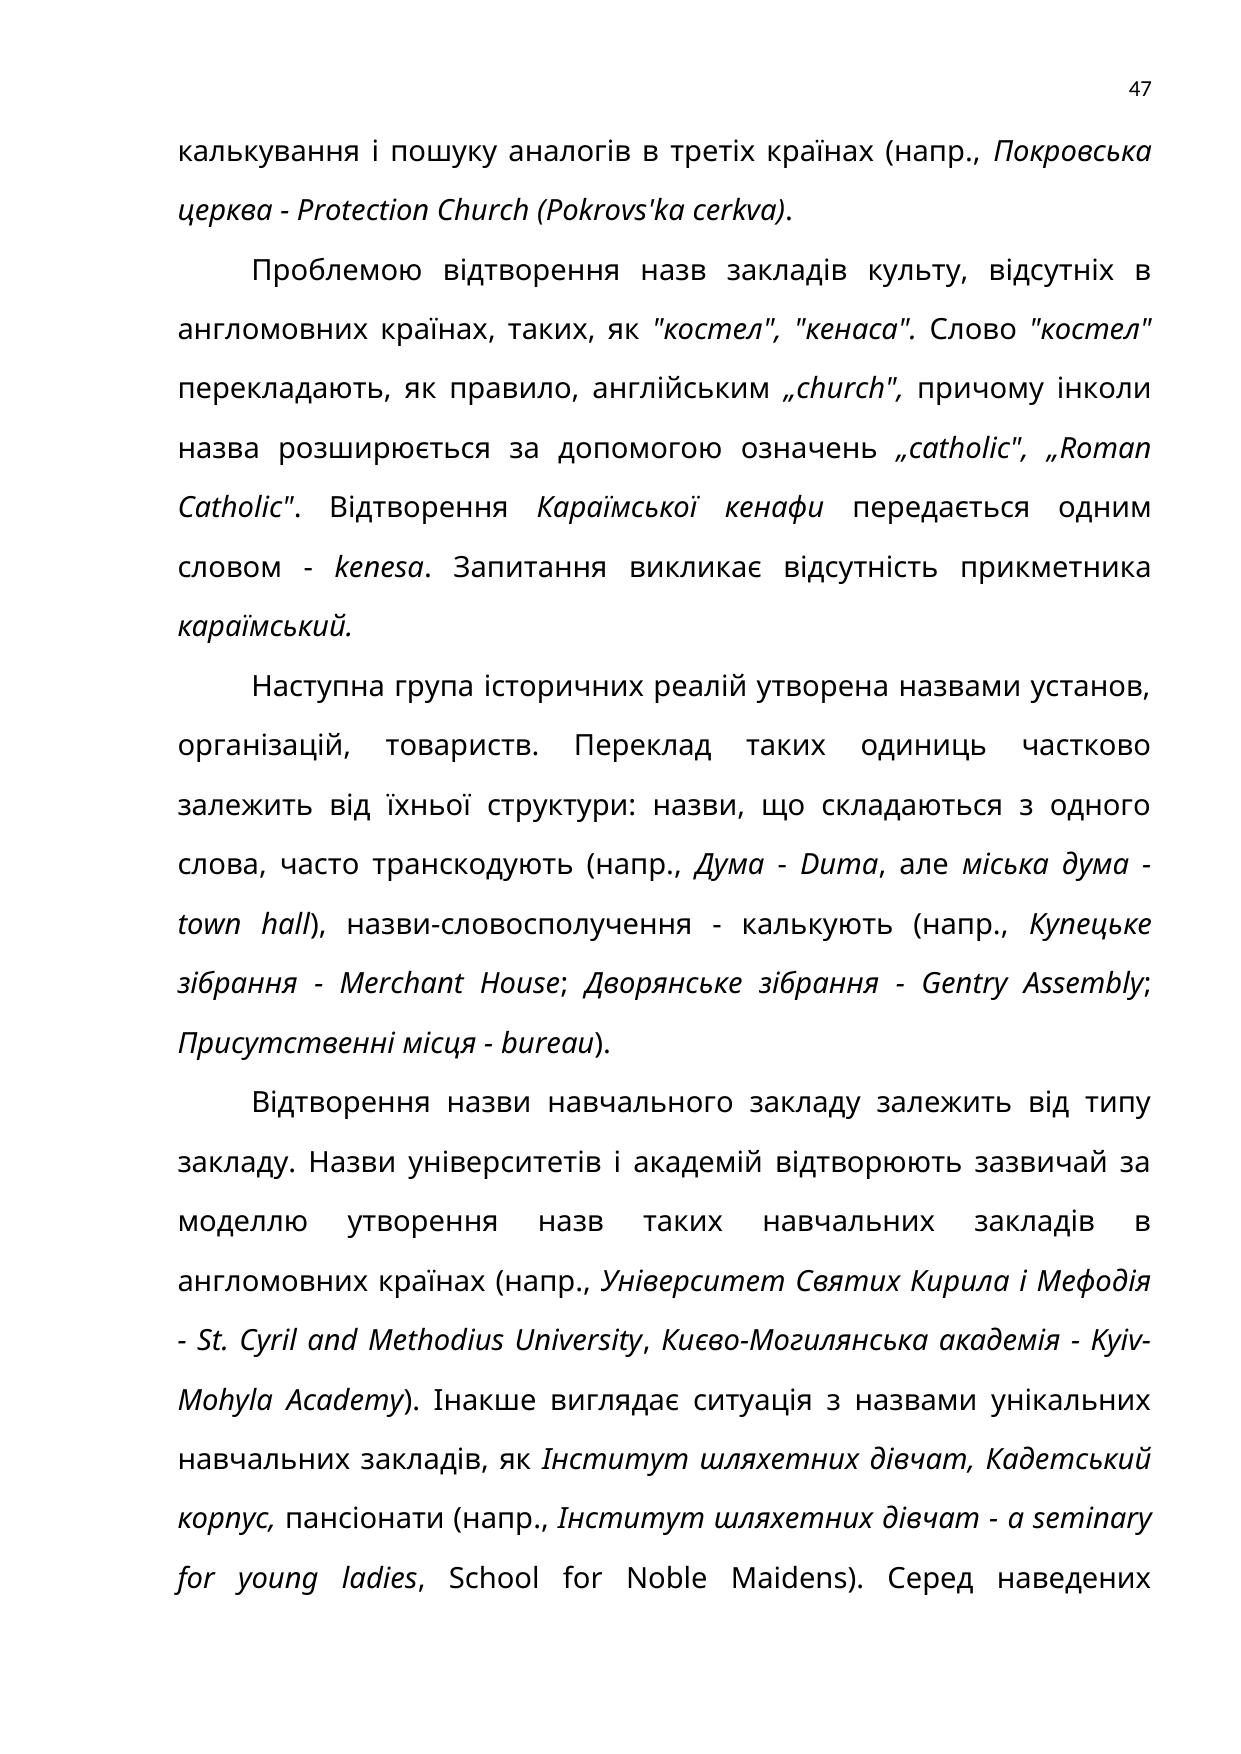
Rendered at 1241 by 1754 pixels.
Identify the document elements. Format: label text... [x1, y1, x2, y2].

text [177, 130, 1152, 229]
text Наступна група історичних реалій утворена назвами установ, організацій, товариств. Переклад таких одиниць частково залежить від їхньої структури: назви, що складаються з одного слова, часто транскодують (напр., Дума - Duma, але міська дума - town hall), назви-словосполучення - калькують (напр., Купецьке зібрання - Merchant House; Дворянське зібрання - Gentry Assembly; Присутственні місця - bureau). [177, 665, 1152, 1062]
text Проблемою відтворення назв закладів культу, відсутніх в англомовних країнах, таких, як "костел", "кенаса". Слово "костел" перекладають, як правило, англійським „church", причому інколи назва розширюється за допомогою означень „catholic", „Roman Catholic". Відтворення Караїмської кенафи передається одним словом - kenesa. Запитання викликає відсутність прикметника караїмський. [177, 249, 1152, 645]
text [177, 1081, 1152, 1597]
